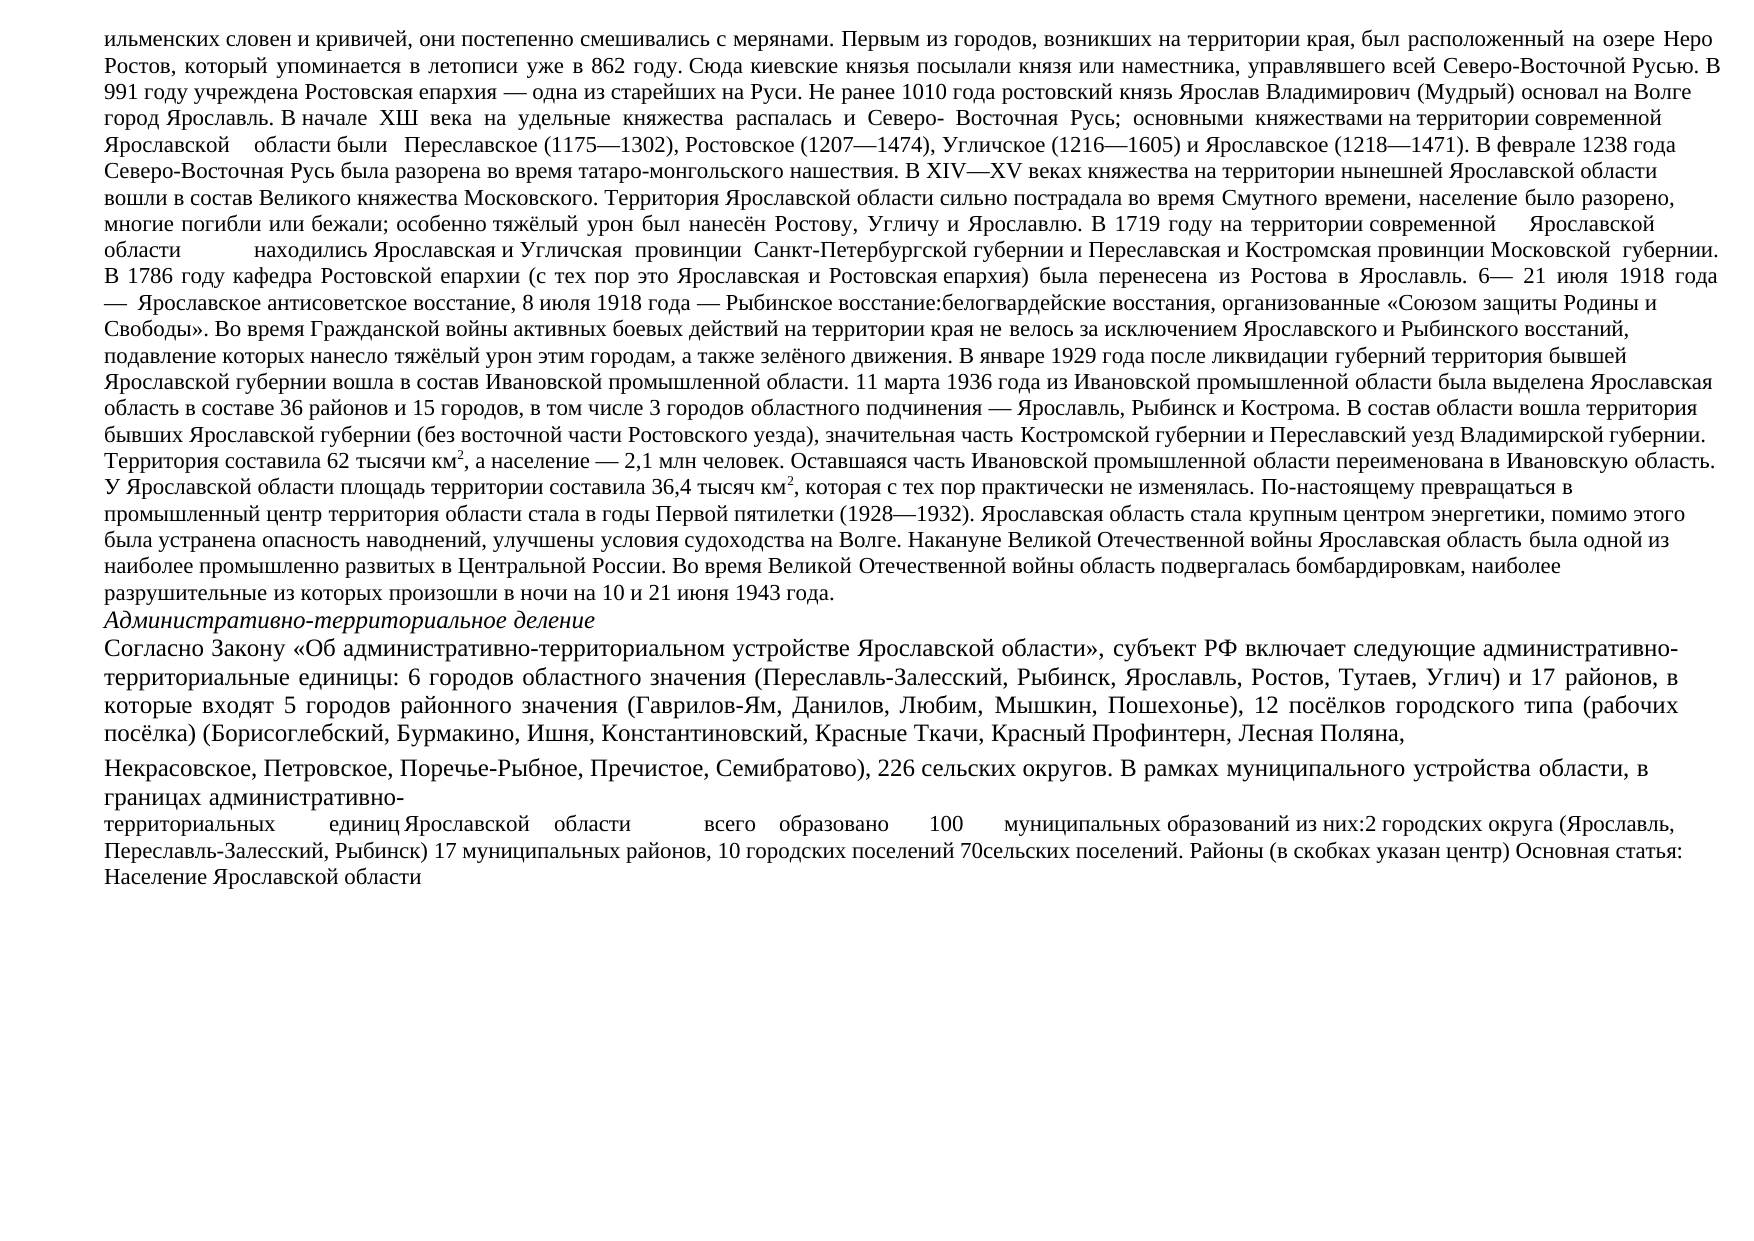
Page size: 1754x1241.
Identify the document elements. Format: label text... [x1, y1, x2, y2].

text территориальных единиц Ярославской области всего образовано 100 муниципальных образований из них:2 городских округа (Ярославль, Переславль-Залесский, Рыбинск) 17 муниципальных районов, 10 городских поселений 70сельских поселений. Районы (в скобках указан центр) Основная статья: Население Ярославской области [104, 810, 1725, 889]
text Согласно Закону «Об административно-территориальном устройстве Ярославской области», субъект РФ включает следующие административно-территориальные единицы: 6 городов областного значения (Переславль-Залесский, Рыбинск, Ярославль, Ростов, Тутаев, Углич) и 17 районов, в которые входят 5 городов районного значения (Гаврилов-Ям, Данилов, Любим, Мышкин, Пошехонье), 12 посёлков городского типа (рабочих посёлка) (Борисоглебский, Бурмакино, Ишня, Константиновский, Красные Ткачи, Красный Профинтерн, Лесная Поляна, [104, 634, 1678, 747]
text Некрасовское, Петровское, Поречье-Рыбное, Пречистое, Семибратово), 226 сельских округов. В рамках муниципального устройства области, в границах административно- [104, 754, 1673, 810]
text У Ярославской области площадь территории составила 36,4 тысяч км2, которая с тех пор практически не изменялась. По-настоящему превращаться в промышленный центр территория области стала в годы Первой пятилетки (1928—1932). Ярославская область стала крупным центром энергетики, помимо этого была устранена опасность наводнений, улучшены условия судоходства на Волге. Накануне Великой Отечественной войны Ярославская область была одной из наиболее промышленно развитых в Центральной России. Во время Великой Отечественной войны область подвергалась бомбардировкам, наиболее разрушительные из которых произошли в ночи на 10 и 21 июня 1943 года. [104, 473, 1725, 605]
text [104, 25, 1725, 473]
text Административно-территориальное деление [104, 605, 1725, 634]
